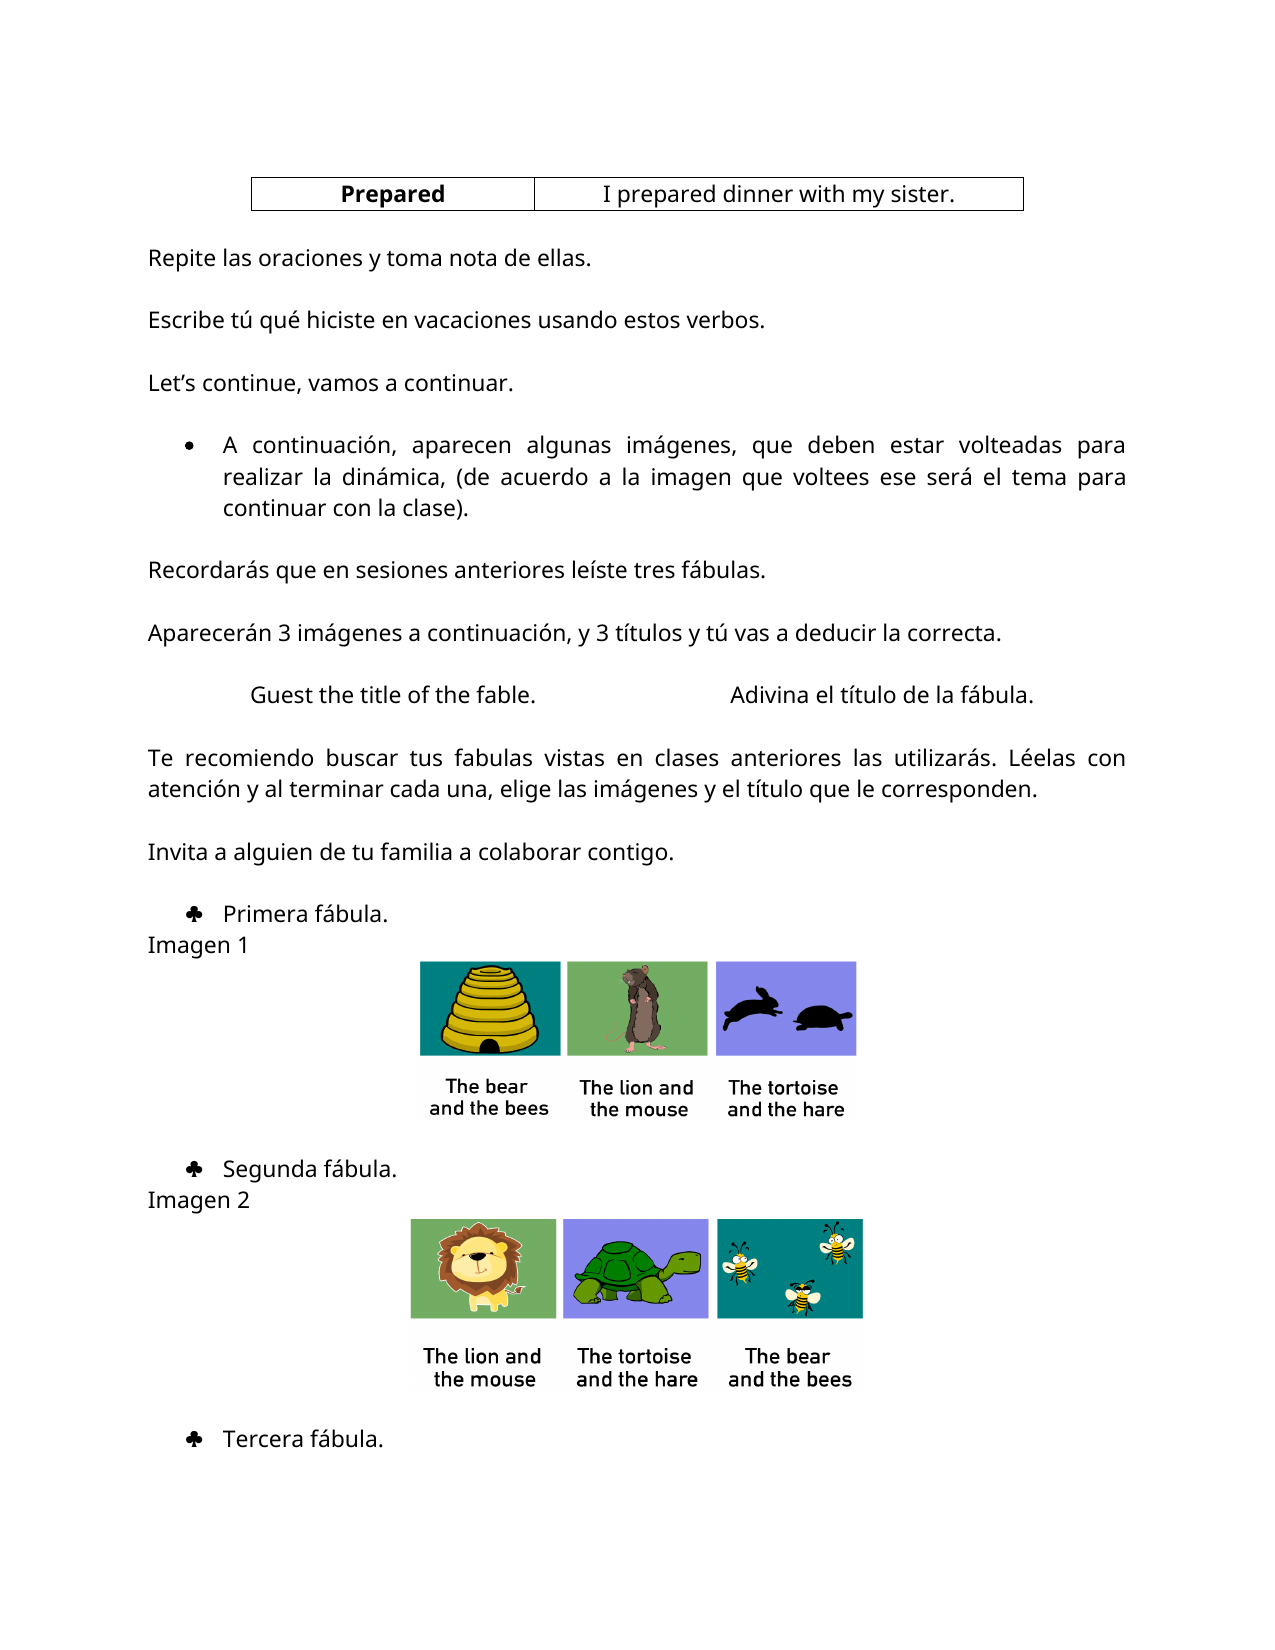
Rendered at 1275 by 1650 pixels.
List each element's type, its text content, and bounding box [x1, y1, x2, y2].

picture [418, 960, 858, 1122]
text Imagen 1 [148, 929, 1127, 961]
text Repite las oraciones y toma nota de ellas. [148, 242, 1127, 273]
text Escribe tú qué hiciste en vacaciones usando estos verbos. [148, 304, 1127, 336]
text Let’s continue, vamos a continuar. [148, 367, 1127, 398]
list A continuación, aparecen algunas imágenes, que deben estar volteadas para realizar la dinámica, (de acuerdo a la imagen que voltees ese será el tema para continuar con la clase). [185, 429, 1127, 523]
list Tercera fábula. [185, 1423, 1127, 1454]
table_header Guest the title of the fable. [148, 679, 637, 711]
text Aparecerán 3 imágenes a continuación, y 3 títulos y tú vas a deducir la correcta. [148, 617, 1127, 648]
list Segunda fábula. [185, 1153, 1127, 1184]
table_cell Prepared [252, 178, 534, 209]
text Te recomiendo buscar tus fabulas vistas en clases anteriores las utilizarás. Léelas con atención y al terminar cada una, elige las imágenes y el título que le corresponden. [148, 742, 1127, 804]
text Recordarás que en sesiones anteriores leíste tres fábulas. [148, 554, 1127, 586]
text Imagen 2 [148, 1184, 1127, 1216]
text Invita a alguien de tu familia a colaborar contigo. [148, 836, 1127, 867]
picture [409, 1215, 866, 1392]
table_cell I prepared dinner with my sister. [535, 178, 1023, 209]
table_header Adivina el título de la fábula. [638, 679, 1127, 711]
list Primera fábula. [185, 898, 1127, 929]
